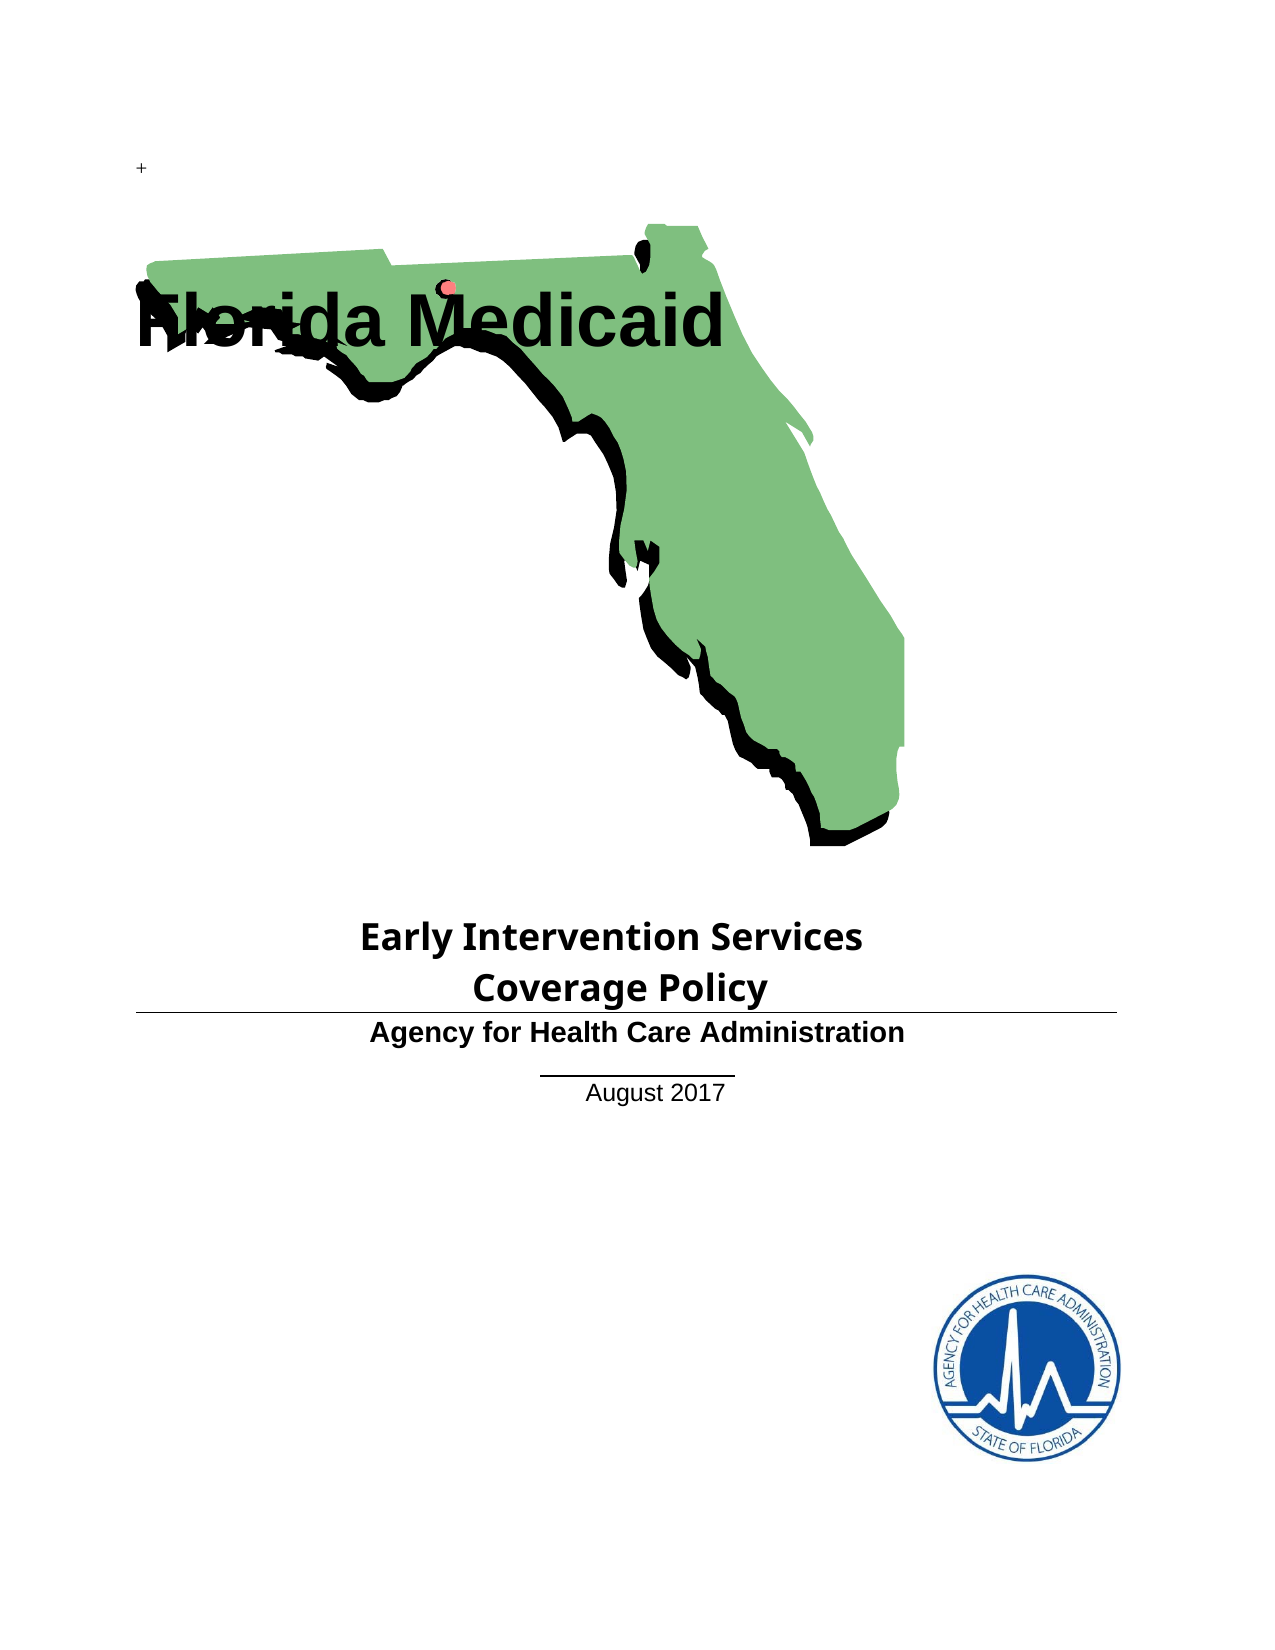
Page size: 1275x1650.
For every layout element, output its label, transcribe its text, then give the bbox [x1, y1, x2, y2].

picture [435, 279, 456, 299]
text + [135, 156, 1139, 180]
text Early Intervention Services Coverage Policy [359, 910, 918, 1012]
picture [931, 1272, 1123, 1464]
text Agency for Health Care Administration [369, 1015, 1139, 1049]
